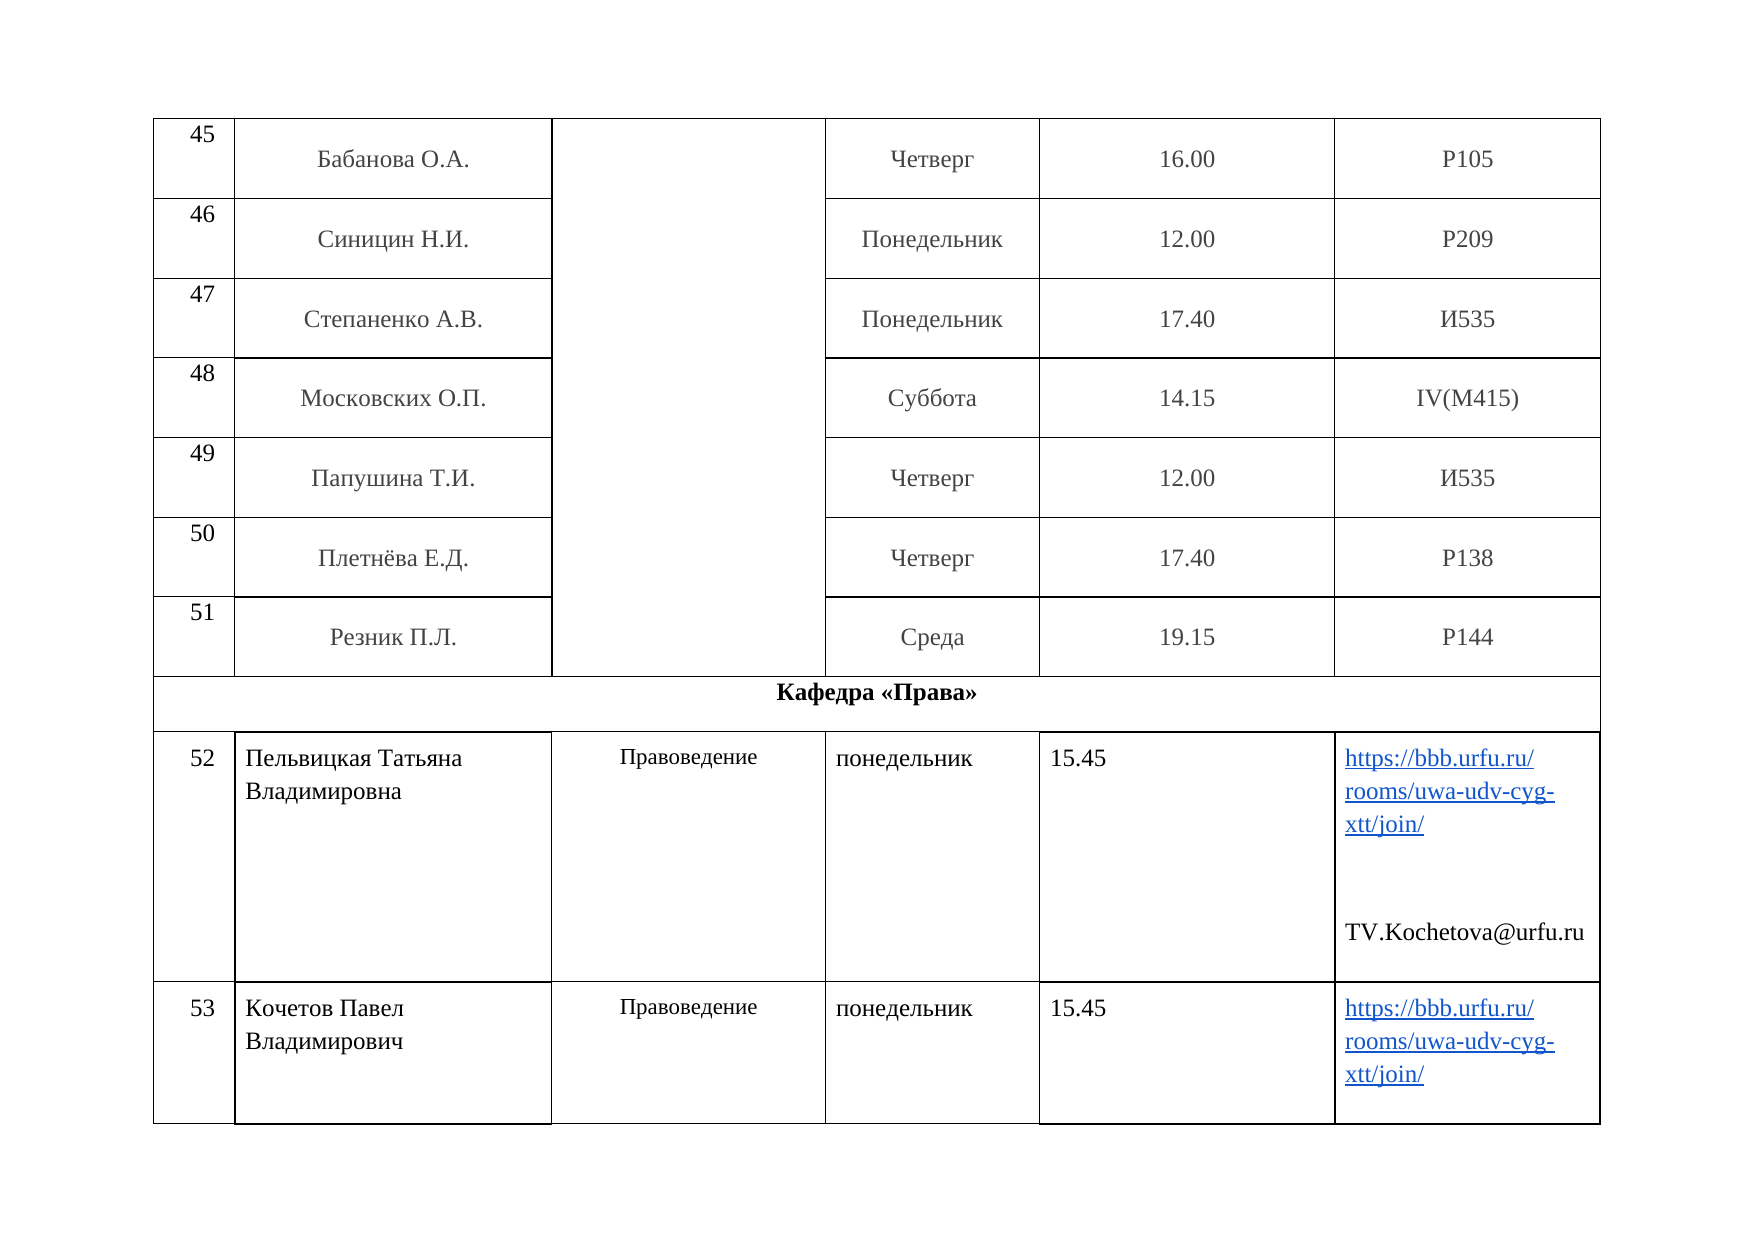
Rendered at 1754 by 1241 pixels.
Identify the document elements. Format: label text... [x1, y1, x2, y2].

table_cell понедельник [826, 732, 1039, 981]
table_cell Понедельник [826, 199, 1039, 277]
table_cell Р138 [1335, 518, 1600, 596]
table_cell [154, 732, 234, 981]
table_cell Четверг [826, 518, 1039, 596]
table_cell Степаненко А.В. [235, 279, 551, 357]
table_cell Р105 [1335, 119, 1600, 198]
table_cell 12.00 [1040, 438, 1334, 517]
table_cell [154, 438, 234, 517]
table_cell 15.45 [1040, 983, 1334, 1123]
table_cell Синицин Н.И. [235, 199, 551, 277]
table_cell [154, 119, 234, 198]
table_cell https://bbb.urfu.ru/rooms/uwa-udv-cyg-xtt/join/ TV.Kochetova@urfu.ru [1336, 733, 1599, 981]
table_cell Пельвицкая Татьяна Владимировна [236, 733, 551, 981]
table_cell Понедельник [826, 279, 1039, 357]
table_cell [154, 358, 234, 437]
table_cell Среда [826, 598, 1039, 676]
table_cell Папушина Т.И. [235, 438, 551, 517]
table_cell [154, 982, 234, 1123]
table_cell И535 [1335, 438, 1600, 517]
table_cell IV(М415) [1335, 359, 1600, 437]
table_cell Резник П.Л. [235, 598, 551, 676]
table_cell [154, 279, 234, 357]
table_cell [1336, 983, 1599, 1123]
table_cell Московских О.П. [235, 359, 551, 437]
table_cell понедельник [826, 982, 1039, 1123]
table_cell 17.40 [1040, 518, 1334, 596]
table_cell И535 [1335, 279, 1600, 357]
table_cell [154, 597, 234, 676]
table_cell Р144 [1335, 598, 1600, 676]
table_cell 16.00 [1040, 119, 1334, 198]
table_cell Плетнёва Е.Д. [235, 518, 551, 596]
table_cell Р209 [1335, 199, 1600, 277]
table_cell 12.00 [1040, 199, 1334, 277]
table_cell Суббота [826, 359, 1039, 437]
table_cell 19.15 [1040, 598, 1334, 676]
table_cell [236, 983, 551, 1123]
table_cell [154, 518, 234, 596]
table_cell Четверг [826, 119, 1039, 198]
table_cell Четверг [826, 438, 1039, 517]
table_cell Правоведение [552, 982, 825, 1123]
table_cell Бабанова О.А. [235, 119, 551, 198]
table_cell 17.40 [1040, 279, 1334, 357]
table_cell [154, 199, 234, 277]
table_cell 14.15 [1040, 359, 1334, 437]
table_cell 15.45 [1040, 733, 1334, 981]
table_cell Кафедра «Права» [154, 677, 1600, 731]
table_cell Правоведение [552, 732, 825, 981]
